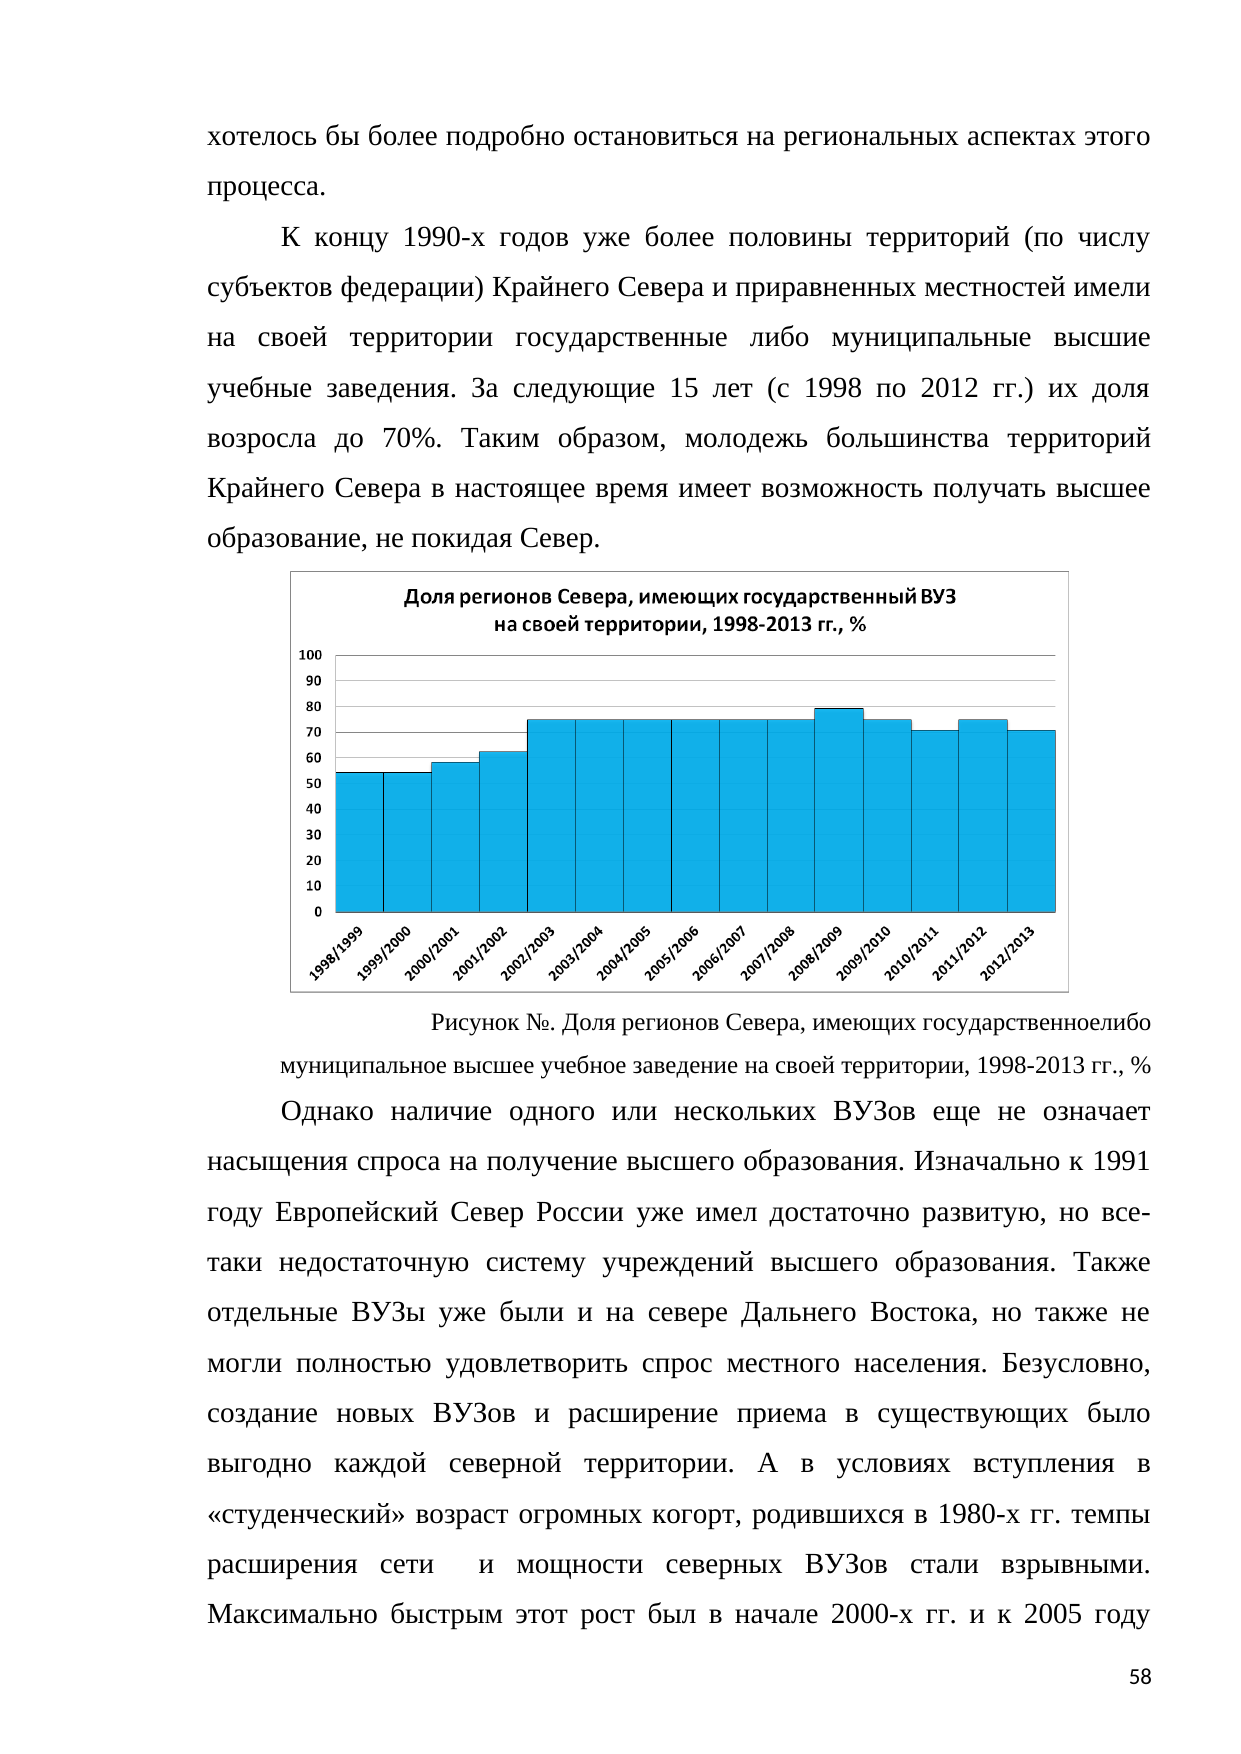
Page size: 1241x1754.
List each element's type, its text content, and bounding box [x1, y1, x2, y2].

picture [289, 571, 1069, 993]
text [207, 1093, 1152, 1630]
text Рисунок №. Доля регионов Севера, имеющих государственноелибо муниципальное высшее учебное заведение на своей территории, 1998-2013 гг., % [207, 1007, 1152, 1079]
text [207, 118, 1152, 202]
text К концу 1990-х годов уже более половины территорий (по числу субъектов федерации) Крайнего Севера и приравненных местностей имели на своей территории государственные либо муниципальные высшие учебные заведения. За следующие 15 лет (с 1998 по 2012 гг.) их доля возросла до 70%. Таким образом, молодежь большинства территорий Крайнего Севера в настоящее время имеет возможность получать высшее образование, не покидая Север. [207, 219, 1152, 554]
